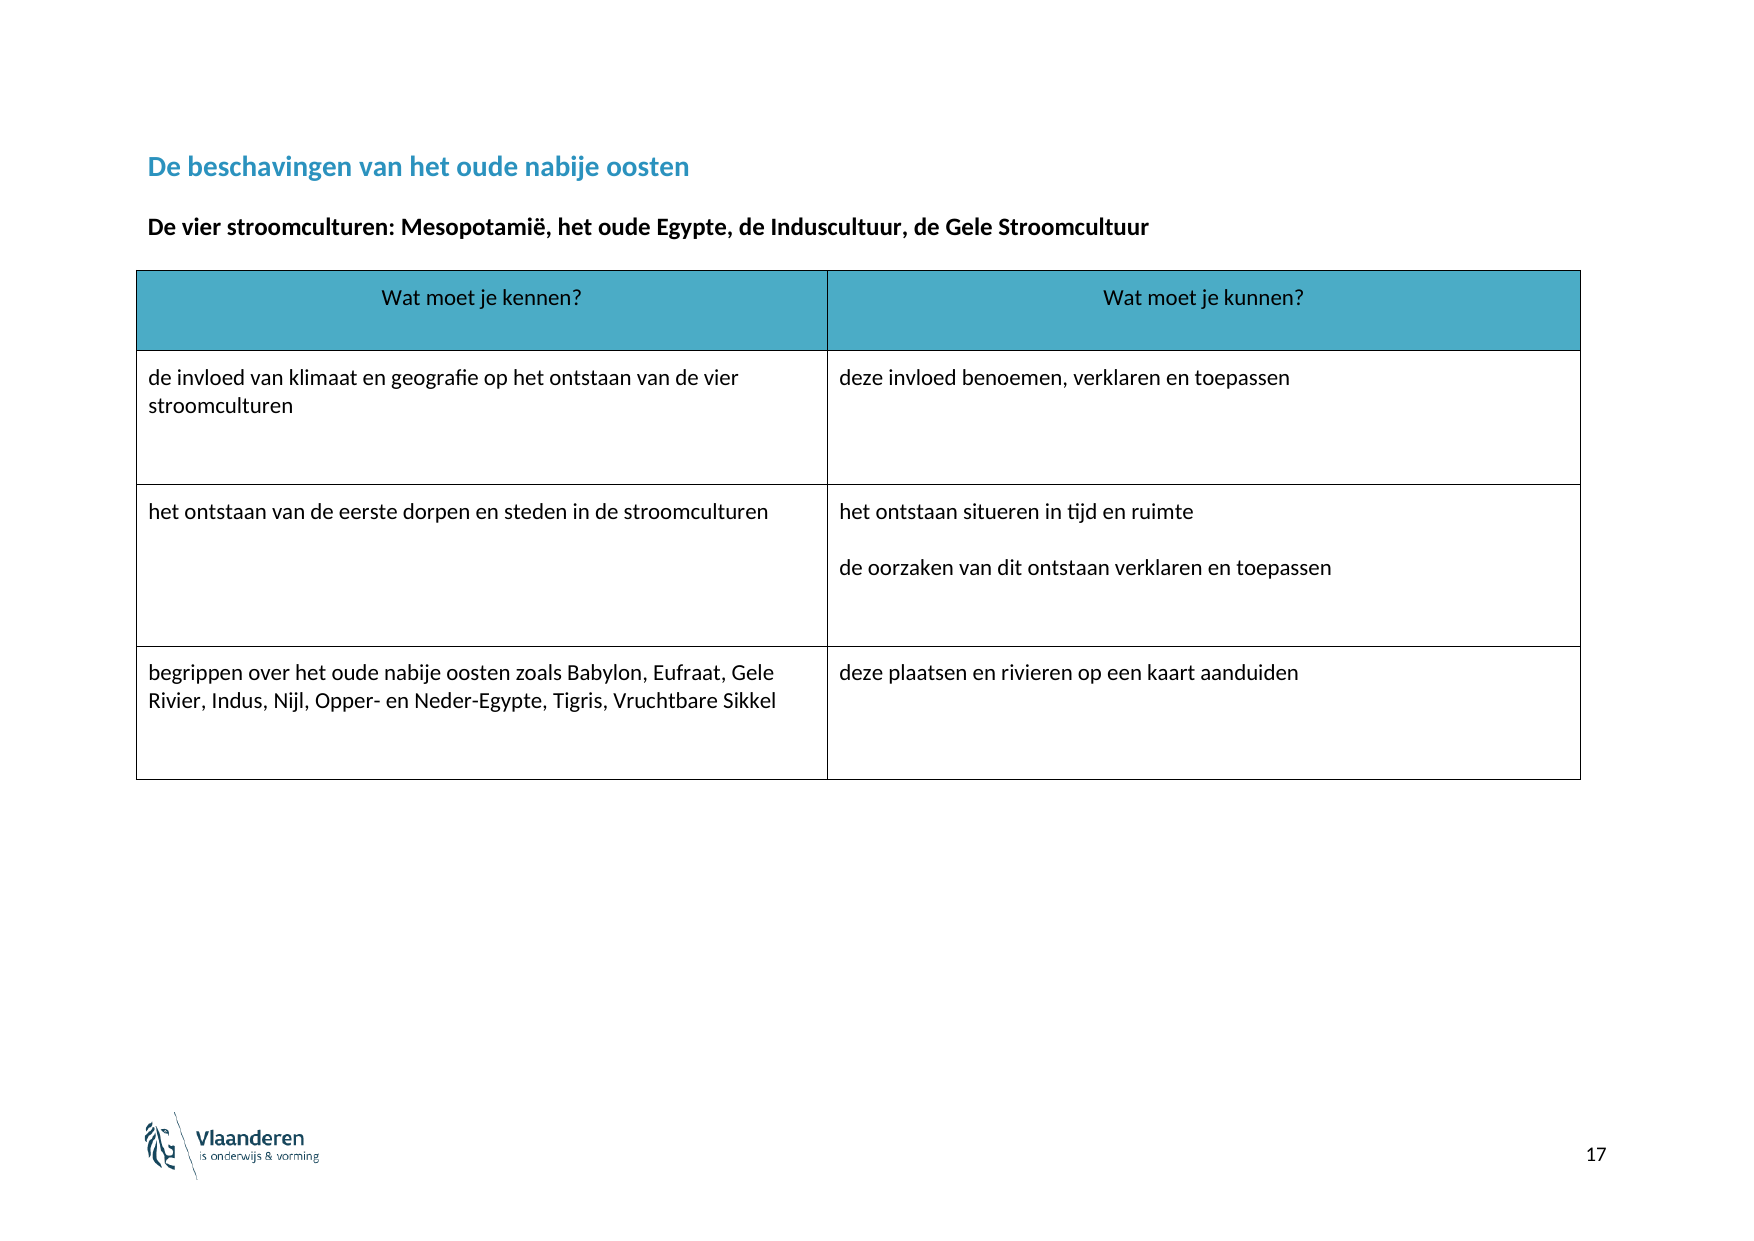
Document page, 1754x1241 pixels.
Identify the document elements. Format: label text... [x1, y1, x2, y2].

table_cell het ontstaan van de eerste dorpen en steden in de stroomculturen [137, 485, 827, 646]
text De vier stroomculturen: Mesopotamië, het oude Egypte, de Induscultuur, de Gele Stroomcultuur [148, 211, 1606, 242]
text De beschavingen van het oude nabije oosten [148, 148, 1606, 183]
table_cell deze invloed benoemen, verklaren en toepassen [828, 351, 1580, 484]
table_cell deze plaatsen en rivieren op een kaart aanduiden [828, 647, 1580, 779]
table_cell het ontstaan situeren in tijd en ruimte de oorzaken van dit ontstaan verklaren en toepassen [828, 485, 1580, 646]
table_header Wat moet je kennen? [137, 271, 827, 350]
picture [144, 1112, 327, 1180]
table_header Wat moet je kunnen? [828, 271, 1580, 350]
table_cell de invloed van klimaat en geografie op het ontstaan van de vier stroomculturen [137, 351, 827, 484]
table_cell begrippen over het oude nabije oosten zoals Babylon, Eufraat, Gele Rivier, Indus, Nijl, Opper- en Neder-Egypte, Tigris, Vruchtbare Sikkel [137, 647, 827, 779]
